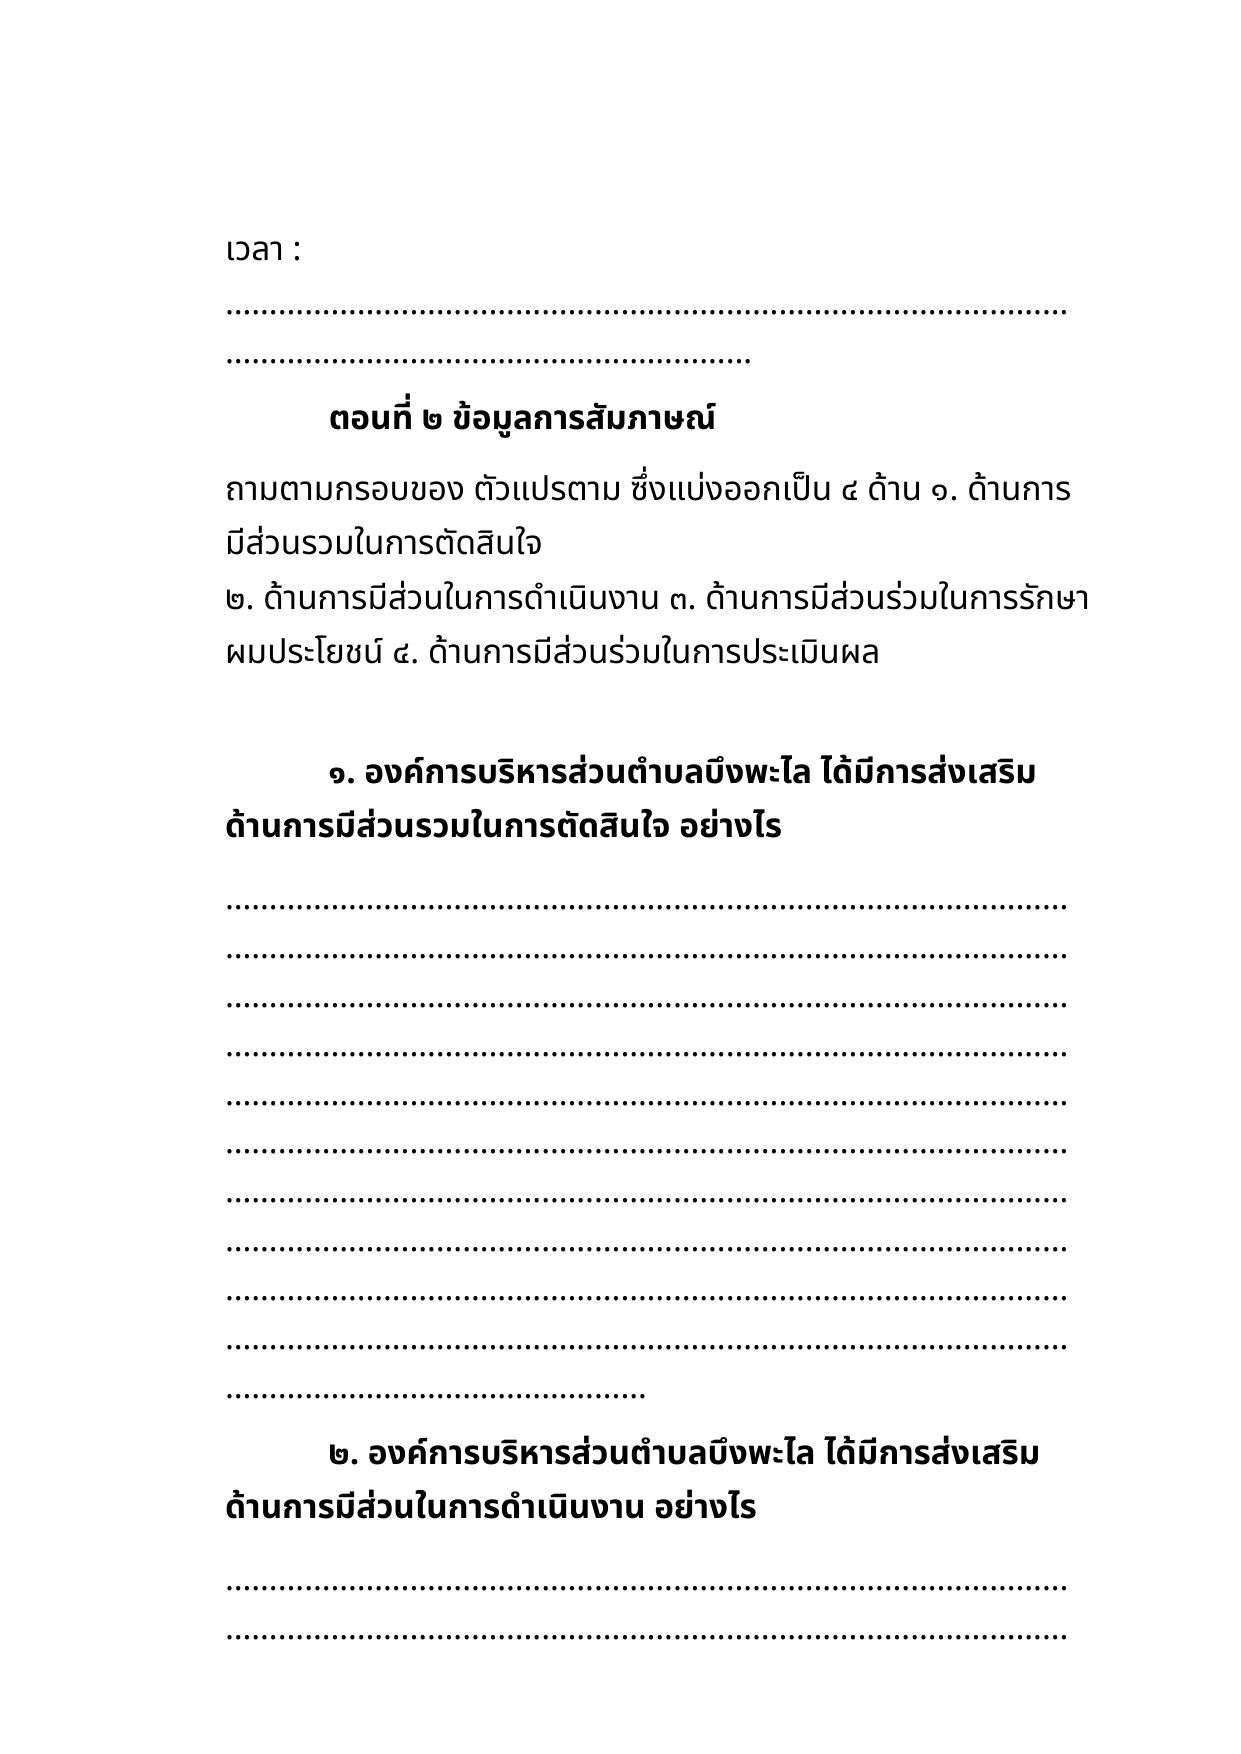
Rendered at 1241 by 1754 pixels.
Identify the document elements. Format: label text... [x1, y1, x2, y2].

text ๑. องค์การบริหารส่วนตำบลบึงพะไล ได้มีการส่งเสริมด้านการมีส่วนรวมในการตัดสินใจ อย่างไร [225, 748, 1090, 853]
text ๒. องค์การบริหารส่วนตำบลบึงพะไล ได้มีการส่งเสริมด้านการมีส่วนในการดำเนินงาน อย่างไร [225, 1429, 1090, 1534]
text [225, 1554, 1090, 1649]
text เวลา : ………………………………………………………………………………………………………………………………………… [225, 225, 1090, 373]
text ถามตามกรอบของ ตัวแปรตาม ซึ่งแบ่งออกเป็น ๔ ด้าน ๑. ด้านการมีส่วนรวมในการตัดสินใจ ๒. ด้านการมีส่วนในการดำเนินงาน ๓. ด้านการมีส่วนร่วมในการรักษาผมประโยชน์ ๔. ด้านการมีส่วนร่วมในการประเมินผล [225, 465, 1090, 679]
text ตอนที่ ๒ ข้อมูลการสัมภาษณ์ [225, 394, 1090, 444]
